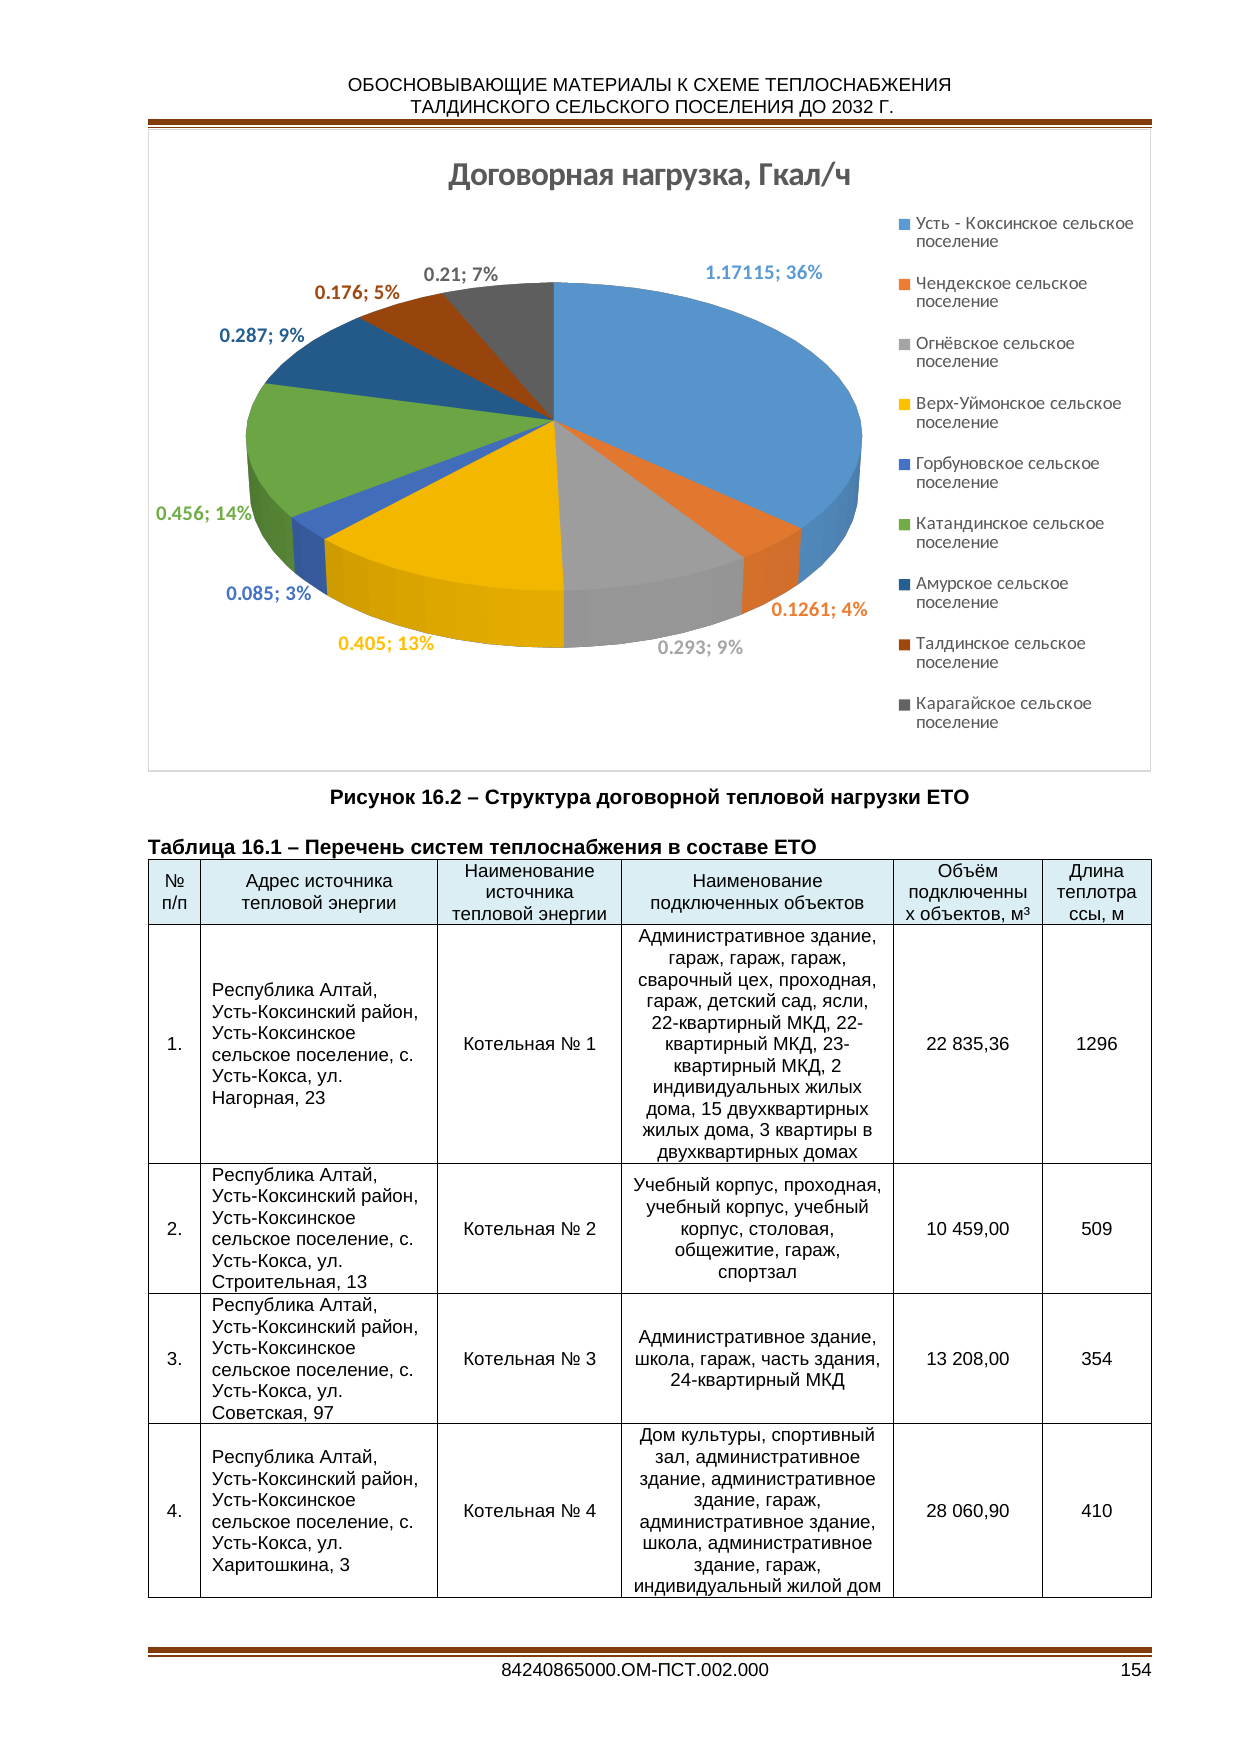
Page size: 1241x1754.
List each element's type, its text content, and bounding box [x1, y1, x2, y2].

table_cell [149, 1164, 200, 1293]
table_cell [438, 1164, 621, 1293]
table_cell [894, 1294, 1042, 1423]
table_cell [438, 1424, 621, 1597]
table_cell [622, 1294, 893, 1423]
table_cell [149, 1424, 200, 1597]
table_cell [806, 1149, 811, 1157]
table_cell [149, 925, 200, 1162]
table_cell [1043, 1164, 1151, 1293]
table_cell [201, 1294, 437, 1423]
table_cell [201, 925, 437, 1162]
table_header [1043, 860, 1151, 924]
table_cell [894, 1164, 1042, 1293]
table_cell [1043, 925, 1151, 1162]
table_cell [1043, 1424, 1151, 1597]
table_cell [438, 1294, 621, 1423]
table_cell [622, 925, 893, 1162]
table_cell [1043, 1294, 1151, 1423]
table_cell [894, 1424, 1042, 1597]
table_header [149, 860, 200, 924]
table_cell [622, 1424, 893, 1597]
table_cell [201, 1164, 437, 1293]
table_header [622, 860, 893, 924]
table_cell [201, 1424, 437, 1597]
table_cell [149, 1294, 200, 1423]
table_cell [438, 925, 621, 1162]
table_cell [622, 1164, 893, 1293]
text Таблица .1 – Перечень систем теплоснабжения в составе ЕТО [148, 821, 1152, 858]
text Рисунок .2 – Структура договорной тепловой нагрузки ЕТО [148, 784, 1152, 808]
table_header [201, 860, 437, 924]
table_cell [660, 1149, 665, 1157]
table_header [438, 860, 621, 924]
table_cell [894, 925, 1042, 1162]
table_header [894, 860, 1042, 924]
